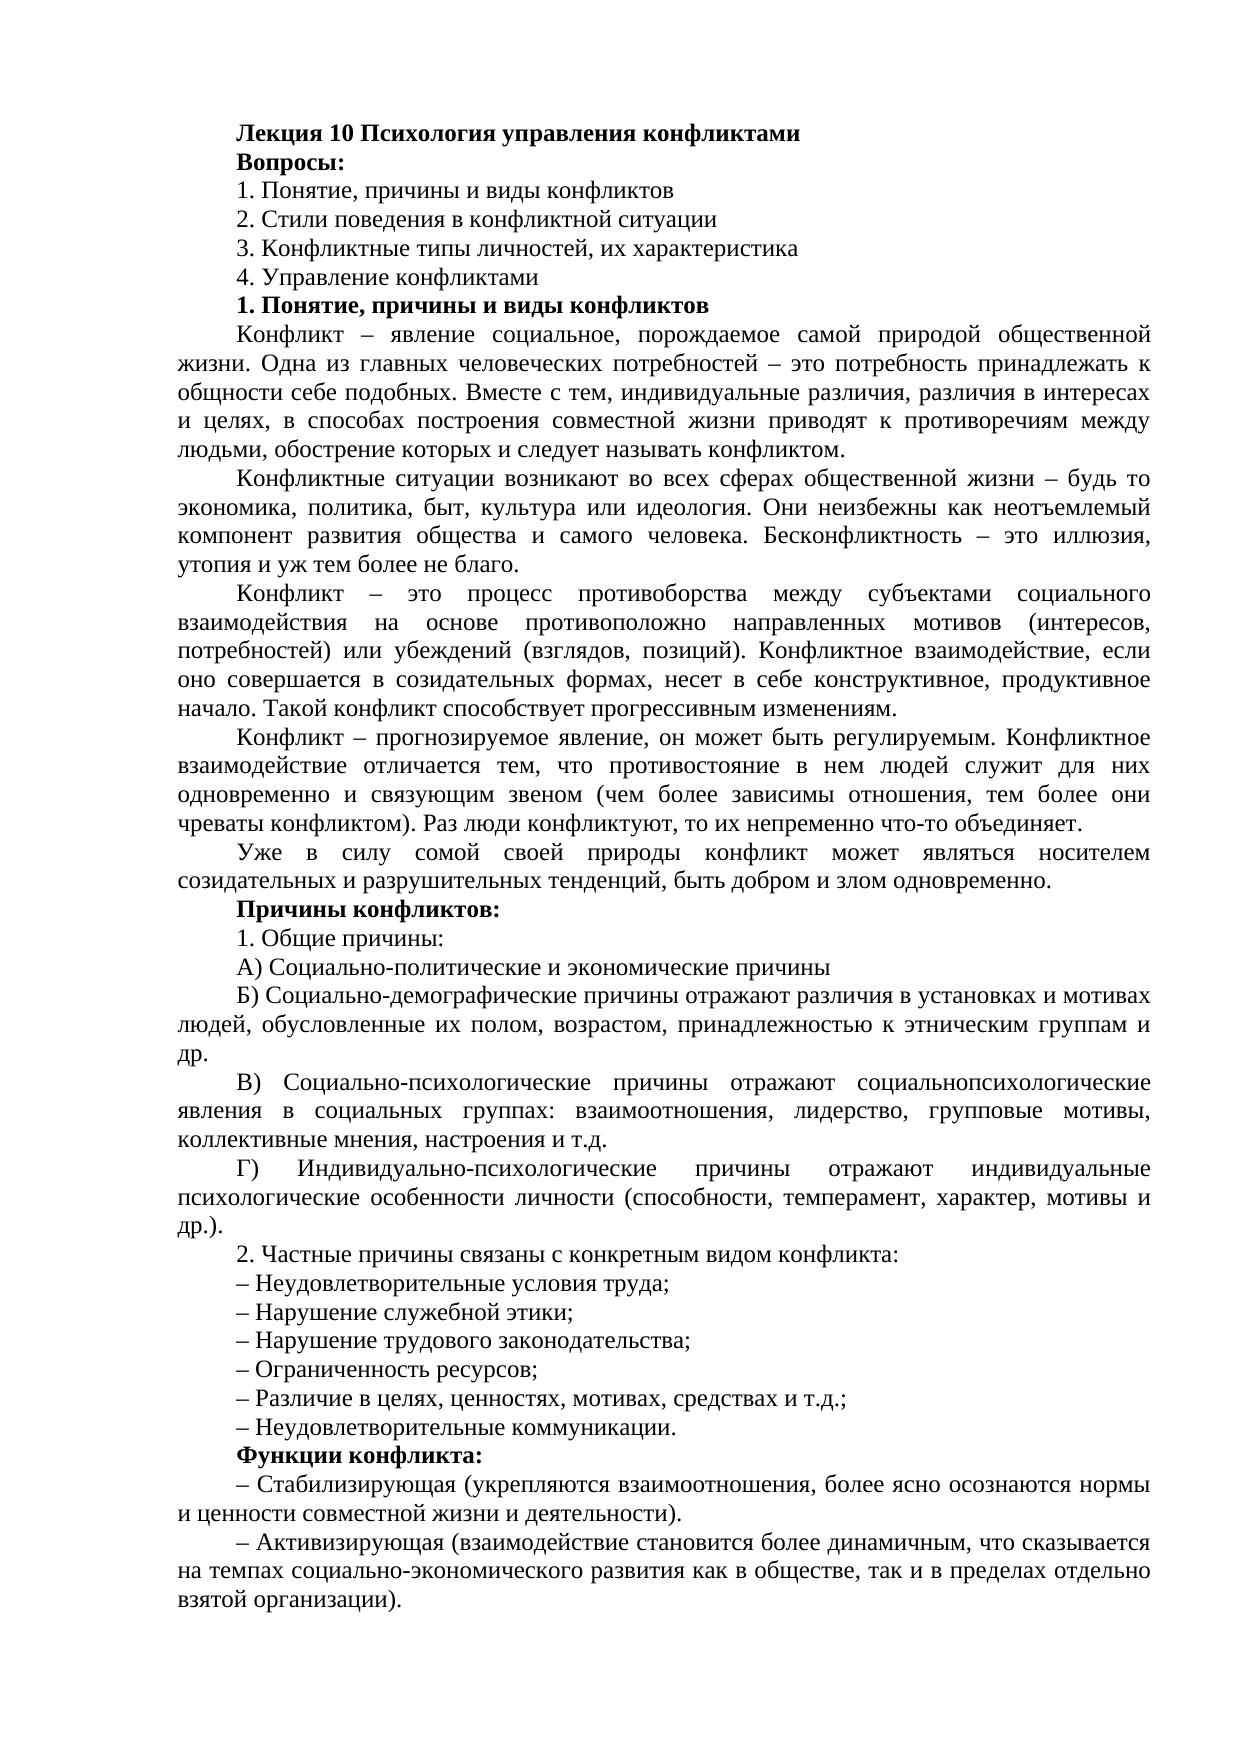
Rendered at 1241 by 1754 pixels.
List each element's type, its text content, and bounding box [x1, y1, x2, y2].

text Конфликт – это процесс противоборства между субъектами социального взаимодействия на основе противоположно направленных мотивов (интересов, потребностей) или убеждений (взглядов, позиций). Конфликтное взаимодействие, если оно совершается в созидательных формах, несет в себе конструктивное, продуктивное начало. Такой конфликт способствует прогрессивным изменениям. [177, 578, 1152, 722]
text 1. Понятие, причины и виды конфликтов [177, 291, 1152, 319]
text ‒ Нарушение трудового законодательства; [177, 1326, 1152, 1354]
text А) Социально-политические и экономические причины [177, 952, 1152, 981]
text Б) Социально-демографические причины отражают различия в установках и мотивах людей, обусловленные их полом, возрастом, принадлежностью к этническим группам и др. [177, 981, 1152, 1067]
text 1. Понятие, причины и виды конфликтов [177, 176, 1152, 204]
text ‒ Неудовлетворительные коммуникации. [177, 1412, 1152, 1441]
text Конфликт – прогнозируемое явление, он может быть регулируемым. Конфликтное взаимодействие отличается тем, что противостояние в нем людей служит для них одновременно и связующим звеном (чем более зависимы отношения, тем более они чреваты конфликтом). Раз люди конфликтуют, то их непременно что-то объединяет. [177, 722, 1152, 837]
text Г) Индивидуально-психологические причины отражают индивидуальные психологические особенности личности (способности, темперамент, характер, мотивы и др.). [177, 1153, 1152, 1239]
text Лекция 10 Психология управления конфликтами [177, 118, 1152, 147]
text Вопросы: [177, 147, 1152, 176]
text 4. Управление конфликтами [177, 262, 1152, 291]
text Уже в силу сомой своей природы конфликт может являться носителем созидательных и разрушительных тенденций, быть добром и злом одновременно. [177, 837, 1152, 894]
text Конфликт – явление социальное, порождаемое самой природой общественной жизни. Одна из главных человеческих потребностей – это потребность принадлежать к общности себе подобных. Вместе с тем, индивидуальные различия, различия в интересах и целях, в способах построения совместной жизни приводят к противоречиям между людьми, обострение которых и следует называть конфликтом. [177, 319, 1152, 463]
text В) Социально-психологические причины отражают социальнопсихологические явления в социальных группах: взаимоотношения, лидерство, групповые мотивы, коллективные мнения, настроения и т.д. [177, 1067, 1152, 1153]
text Причины конфликтов: [177, 894, 1152, 923]
text Функции конфликта: [177, 1441, 1152, 1469]
text 2. Стили поведения в конфликтной ситуации [177, 204, 1152, 233]
text ‒ Стабилизирующая (укрепляются взаимоотношения, более ясно осознаются нормы и ценности совместной жизни и деятельности). [177, 1469, 1152, 1527]
text ‒ Различие в целях, ценностях, мотивах, средствах и т.д.; [177, 1383, 1152, 1412]
text ‒ Активизирующая (взаимодействие становится более динамичным, что сказывается на темпах социально-экономического развития как в обществе, так и в пределах отдельно взятой организации). [177, 1527, 1152, 1613]
text ‒ Неудовлетворительные условия труда; [177, 1268, 1152, 1297]
text Конфликтные ситуации возникают во всех сферах общественной жизни – будь то экономика, политика, быт, культура или идеология. Они неизбежны как неотъемлемый компонент развития общества и самого человека. Бесконфликтность – это иллюзия, утопия и уж тем более не благо. [177, 463, 1152, 578]
text 2. Частные причины связаны с конкретным видом конфликта: [177, 1239, 1152, 1268]
text 1. Общие причины: [177, 923, 1152, 952]
text ‒ Нарушение служебной этики; [177, 1297, 1152, 1326]
text 3. Конфликтные типы личностей, их характеристика [177, 233, 1152, 262]
text ‒ Ограниченность ресурсов; [177, 1354, 1152, 1383]
